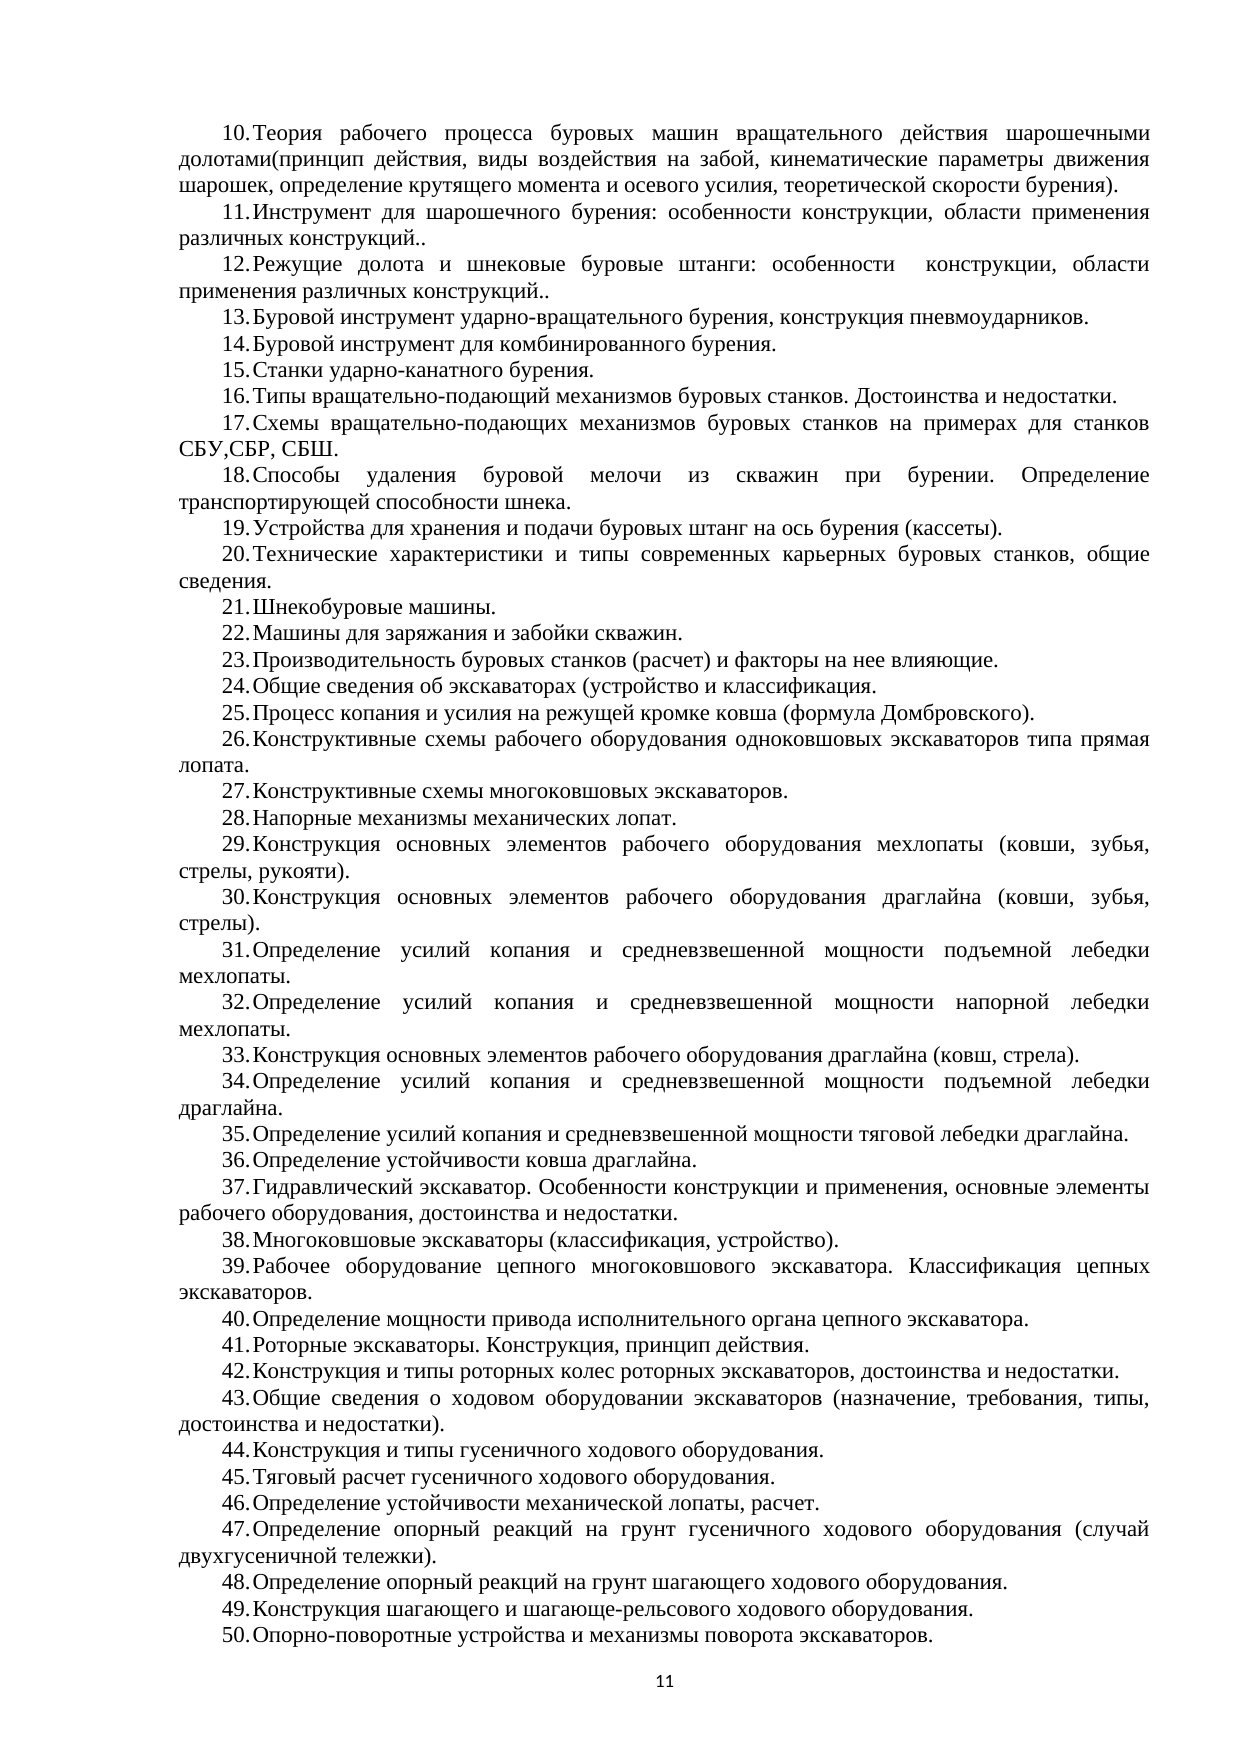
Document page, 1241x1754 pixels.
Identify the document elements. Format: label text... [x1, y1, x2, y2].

list Гидравлический экскаватор. Особенности конструкции и применения, основные элементы рабочего оборудования, достоинства и недостатки. [178, 1173, 1151, 1226]
list Определение опорный реакций на грунт шагающего ходового оборудования. [178, 1568, 1151, 1594]
list Опорно-поворотные устройства и механизмы поворота экскаваторов. [178, 1621, 1151, 1647]
list Многоковшовые экскаваторы (классификация, устройство). [178, 1226, 1151, 1252]
list Способы удаления буровой мелочи из скважин при бурении. Определение транспортирующей способности шнека. [178, 461, 1151, 514]
list Конструкция шагающего и шагающе-рельсового ходового оборудования. [178, 1594, 1151, 1621]
list Конструкция основных элементов рабочего оборудования драглайна (ковш, стрела). [178, 1041, 1151, 1067]
list Шнекобуровые машины. [178, 593, 1151, 619]
list Тяговый расчет гусеничного ходового оборудования. [178, 1463, 1151, 1489]
list Конструкция и типы роторных колес роторных экскаваторов, достоинства и недостатки. [178, 1357, 1151, 1384]
list Конструктивные схемы рабочего оборудования одноковшовых экскаваторов типа прямая лопата. [178, 725, 1151, 778]
list Общие сведения об экскаваторах (устройство и классификация. [178, 672, 1151, 698]
list Рабочее оборудование цепного многоковшового экскаватора. Классификация цепных экскаваторов. [178, 1252, 1151, 1305]
list Определение устойчивости ковша драглайна. [178, 1147, 1151, 1173]
list Машины для заряжания и забойки скважин. [178, 619, 1151, 646]
list Буровой инструмент ударно-вращательного бурения, конструкция пневмоударников. [178, 303, 1151, 329]
list Производительность буровых станков (расчет) и факторы на нее влияющие. [178, 646, 1151, 672]
list Процесс копания и усилия на режущей кромке ковша (формула Домбровского). [178, 698, 1151, 725]
list Общие сведения о ходовом оборудовании экскаваторов (назначение, требования, типы, достоинства и недостатки). [178, 1384, 1151, 1436]
list Режущие долота и шнековые буровые штанги: особенности конструкции, области применения различных конструкций.. [178, 251, 1151, 303]
list Определение усилий копания и средневзвешенной мощности подъемной лебедки мехлопаты. [178, 936, 1151, 988]
list Определение опорный реакций на грунт гусеничного ходового оборудования (случай двухгусеничной тележки). [178, 1516, 1151, 1568]
list Теория рабочего процесса буровых машин вращательного действия шарошечными долотами(принцип действия, виды воздействия на забой, кинематические параметры движения шарошек, определение крутящего момента и осевого усилия, теоретической скорости бурения). [178, 119, 1151, 198]
list Напорные механизмы механических лопат. [178, 804, 1151, 830]
list Буровой инструмент для комбинированного бурения. [178, 329, 1151, 356]
list Конструктивные схемы многоковшовых экскаваторов. [178, 778, 1151, 804]
list Конструкция основных элементов рабочего оборудования мехлопаты (ковши, зубья, стрелы, рукояти). [178, 830, 1151, 883]
list Станки ударно-канатного бурения. [178, 356, 1151, 382]
list Схемы вращательно-подающих механизмов буровых станков на примерах для станков СБУ,СБР, СБШ. [178, 409, 1151, 461]
list Роторные экскаваторы. Конструкция, принцип действия. [178, 1331, 1151, 1357]
list Конструкция основных элементов рабочего оборудования драглайна (ковши, зубья, стрелы). [178, 883, 1151, 936]
list Определение устойчивости механической лопаты, расчет. [178, 1489, 1151, 1516]
list Определение усилий копания и средневзвешенной мощности тяговой лебедки драглайна. [178, 1120, 1151, 1147]
list Конструкция и типы гусеничного ходового оборудования. [178, 1436, 1151, 1463]
list Определение усилий копания и средневзвешенной мощности подъемной лебедки драглайна. [178, 1067, 1151, 1120]
list Типы вращательно-подающий механизмов буровых станков. Достоинства и недостатки. [178, 382, 1151, 409]
list Инструмент для шарошечного бурения: особенности конструкции, области применения различных конструкций.. [178, 198, 1151, 251]
list Технические характеристики и типы современных карьерных буровых станков, общие сведения. [178, 540, 1151, 593]
list Устройства для хранения и подачи буровых штанг на ось бурения (кассеты). [178, 514, 1151, 540]
list Определение мощности привода исполнительного органа цепного экскаватора. [178, 1305, 1151, 1331]
list Определение усилий копания и средневзвешенной мощности напорной лебедки мехлопаты. [178, 988, 1151, 1041]
